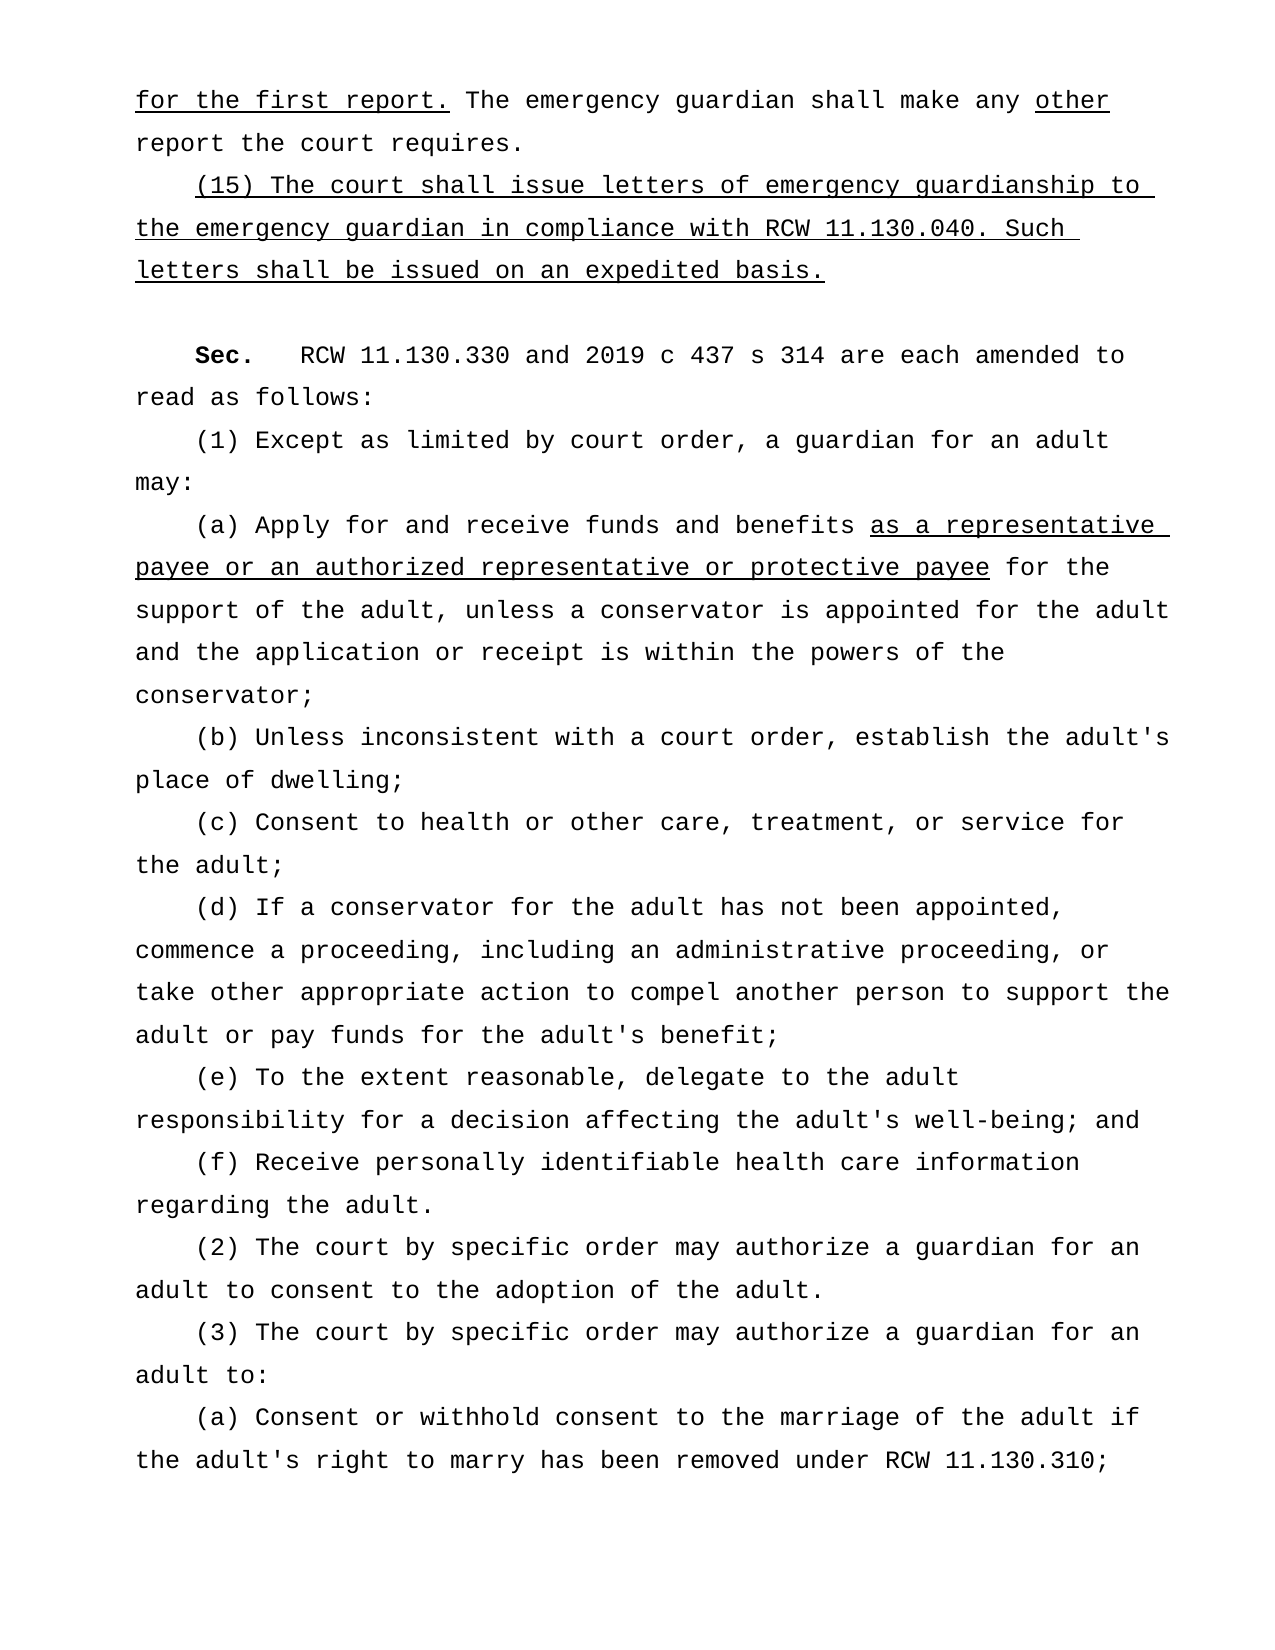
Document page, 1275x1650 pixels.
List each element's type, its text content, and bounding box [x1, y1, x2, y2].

text (1) Except as limited by court order, a guardian for an adult may: [135, 414, 1170, 499]
text (b) Unless inconsistent with a court order, establish the adult's place of dwelling; [135, 712, 1170, 797]
text (f) Receive personally identifiable health care information regarding the adult. [135, 1137, 1170, 1222]
text (d) If a conservator for the adult has not been appointed, commence a proceeding, including an administrative proceeding, or take other appropriate action to compel another person to support the adult or pay funds for the adult's benefit; [135, 882, 1170, 1052]
text (a) Apply for and receive funds and benefits as a representative payee or an authorized representative or protective payee for the support of the adult, unless a conservator is appointed for the adult and the application or receipt is within the powers of the conservator; [135, 499, 1170, 712]
text (c) Consent to health or other care, treatment, or service for the adult; [135, 797, 1170, 882]
text (2) The court by specific order may authorize a guardian for an adult to consent to the adoption of the adult. [135, 1222, 1170, 1307]
text (15) The court shall issue letters of emergency guardianship to the emergency guardian in compliance with RCW 11.130.040. Such letters shall be issued on an expedited basis. [135, 160, 1170, 287]
text (a) Consent or withhold consent to the marriage of the adult if the adult's right to marry has been removed under RCW 11.130.310; [135, 1392, 1170, 1477]
text (e) To the extent reasonable, delegate to the adult responsibility for a decision affecting the adult's well-being; and [135, 1052, 1170, 1137]
text (3) The court by specific order may authorize a guardian for an adult to: [135, 1307, 1170, 1392]
text Sec. RCW 11.130.330 and 2019 c 437 s 314 are each amended to read as follows: [135, 329, 1170, 414]
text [135, 75, 1170, 160]
